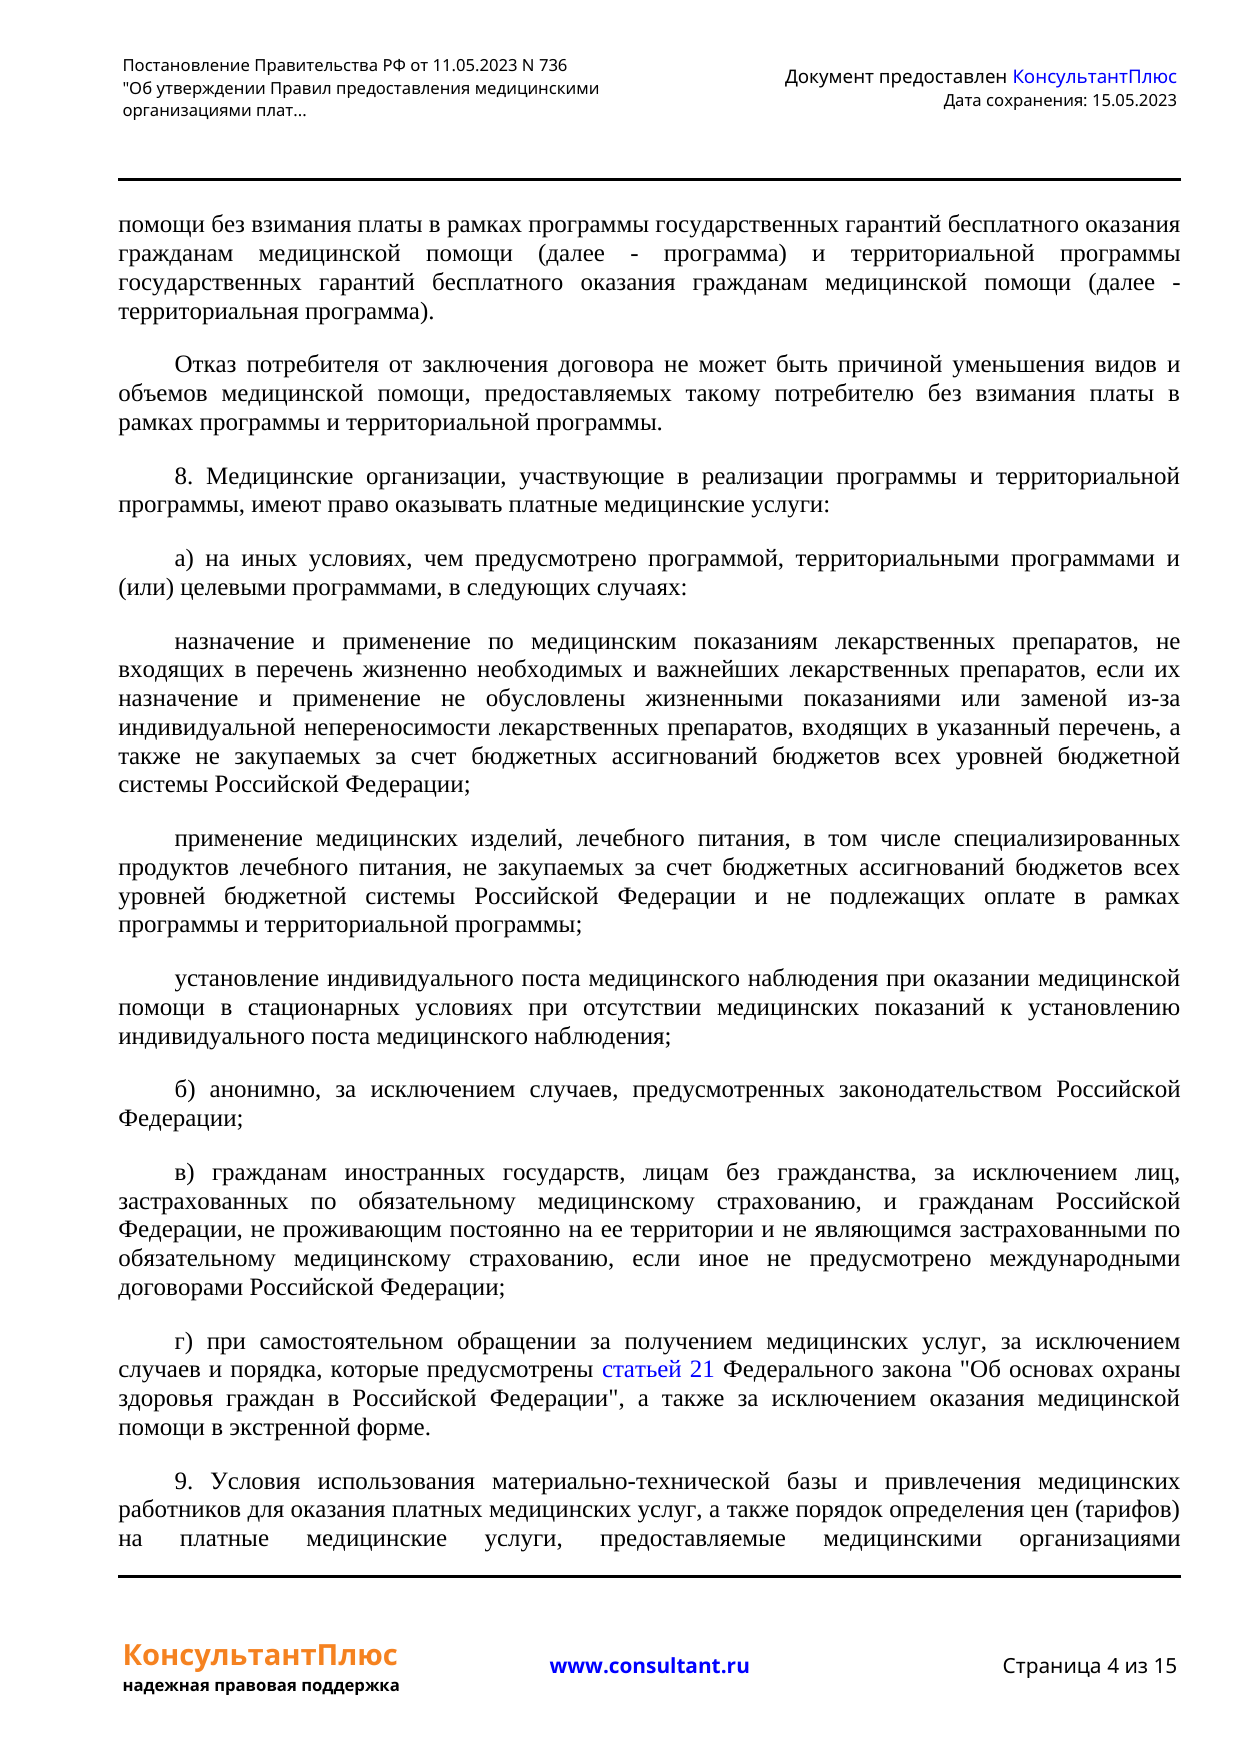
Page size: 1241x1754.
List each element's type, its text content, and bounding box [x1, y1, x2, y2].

text в) гражданам иностранных государств, лицам без гражданства, за исключением лиц, застрахованных по обязательному медицинскому страхованию, и гражданам Российской Федерации, не проживающим постоянно на ее территории и не являющимся застрахованными по обязательному медицинскому страхованию, если иное не предусмотрено международными договорами Российской Федерации; [118, 1157, 1181, 1301]
text назначение и применение по медицинским показаниям лекарственных препаратов, не входящих в перечень жизненно необходимых и важнейших лекарственных препаратов, если их назначение и применение не обусловлены жизненными показаниями или заменой из-за индивидуальной непереносимости лекарственных препаратов, входящих в указанный перечень, а также не закупаемых за счет бюджетных ассигнований бюджетов всех уровней бюджетной системы Российской Федерации; [118, 626, 1181, 798]
text Отказ потребителя от заключения договора не может быть причиной уменьшения видов и объемов медицинской помощи, предоставляемых такому потребителю без взимания платы в рамках программы и территориальной программы. [118, 349, 1181, 436]
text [118, 1466, 1181, 1552]
text применение медицинских изделий, лечебного питания, в том числе специализированных продуктов лечебного питания, не закупаемых за счет бюджетных ассигнований бюджетов всех уровней бюджетной системы Российской Федерации и не подлежащих оплате в рамках программы и территориальной программы; [118, 823, 1181, 938]
text 8. Медицинские организации, участвующие в реализации программы и территориальной программы, имеют право оказывать платные медицинские услуги: [118, 461, 1181, 518]
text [118, 209, 1181, 324]
text установление индивидуального поста медицинского наблюдения при оказании медицинской помощи в стационарных условиях при отсутствии медицинских показаний к установлению индивидуального поста медицинского наблюдения; [118, 963, 1181, 1049]
text г) при самостоятельном обращении за получением медицинских услуг, за исключением случаев и порядка, которые предусмотрены статьей 21 Федерального закона "Об основах охраны здоровья граждан в Российской Федерации", а также за исключением оказания медицинской помощи в экстренной форме. [118, 1326, 1181, 1441]
text б) анонимно, за исключением случаев, предусмотренных законодательством Российской Федерации; [118, 1074, 1181, 1132]
text а) на иных условиях, чем предусмотрено программой, территориальными программами и (или) целевыми программами, в следующих случаях: [118, 543, 1181, 601]
